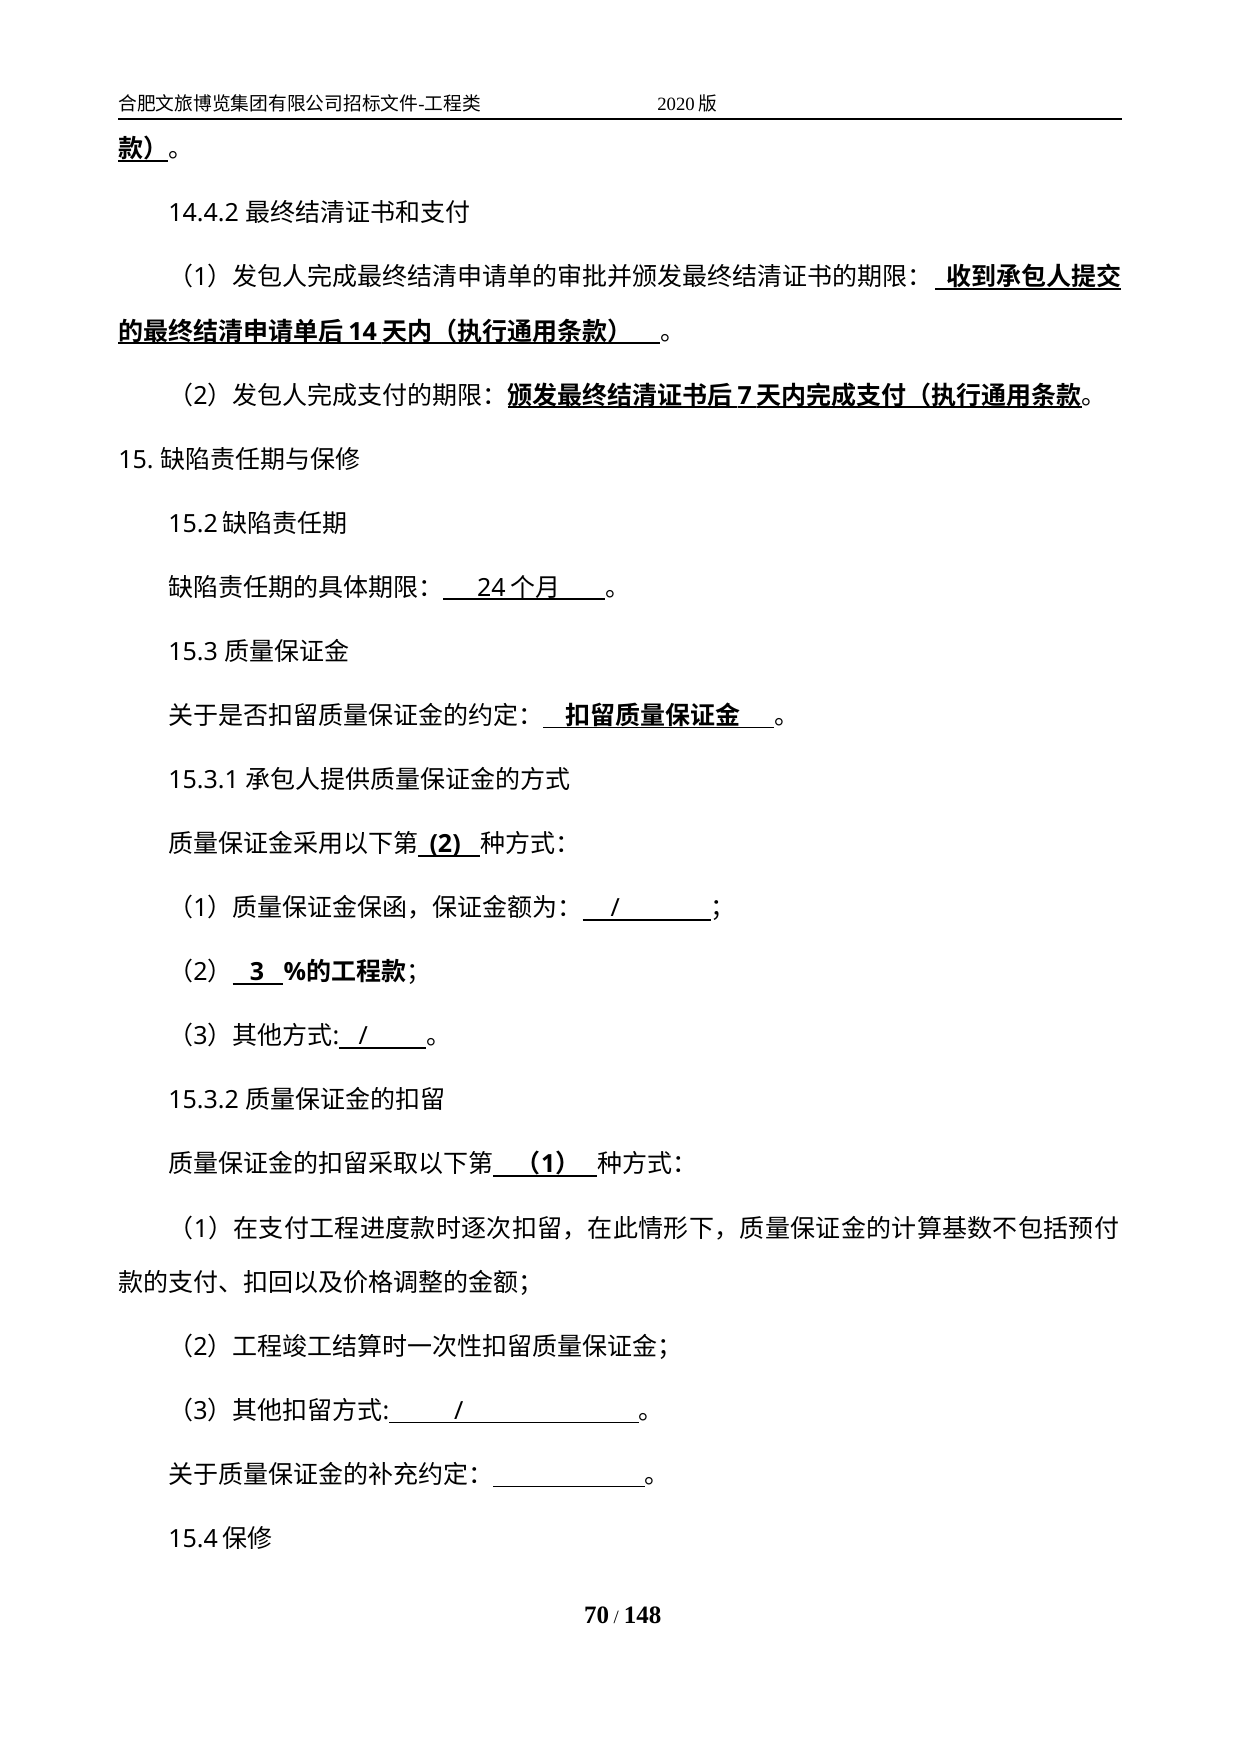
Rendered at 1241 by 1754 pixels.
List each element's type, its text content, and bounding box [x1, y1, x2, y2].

text （1）发包人完成最终结清申请单的审批并颁发最终结清证书的期限： 收到承包人提交的最终结清申请单后14天内（执行通用条款） 。 [118, 257, 1122, 347]
text （2）工程竣工结算时一次性扣留质量保证金； [118, 1326, 1122, 1363]
text 缺陷责任期的具体期限： 24个月 。 [118, 567, 1122, 604]
text （1）质量保证金保函，保证金额为： / ； [118, 888, 1122, 924]
text 14.4.2 最终结清证书和支付 [118, 193, 1122, 229]
text （2）发包人完成支付的期限：颁发最终结清证书后7天内完成支付（执行通用条款。 [118, 375, 1122, 411]
text （3）其他方式: / 。 [118, 1016, 1122, 1052]
text （3）其他扣留方式: / 。 [118, 1391, 1122, 1427]
subtitle 15. 缺陷责任期与保修 [118, 439, 1122, 476]
text 15.3 质量保证金 [118, 631, 1122, 668]
text 质量保证金的扣留采取以下第 （1） 种方式： [118, 1144, 1122, 1180]
text 关于是否扣留质量保证金的约定： 扣留质量保证金 。 [118, 696, 1122, 732]
text 15.3.1 承包人提供质量保证金的方式 [118, 759, 1122, 796]
text 质量保证金采用以下第 (2) 种方式： [118, 824, 1122, 860]
text （1）在支付工程进度款时逐次扣留，在此情形下，质量保证金的计算基数不包括预付款的支付、扣回以及价格调整的金额； [118, 1208, 1122, 1299]
text 15.2缺陷责任期 [118, 503, 1122, 539]
text 15.3.2 质量保证金的扣留 [118, 1080, 1122, 1116]
text （2） 3 %的工程款； [118, 952, 1122, 988]
text 关于质量保证金的补充约定： 。 [118, 1454, 1122, 1491]
text 15.4保修 [118, 1519, 1122, 1555]
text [118, 129, 1122, 165]
